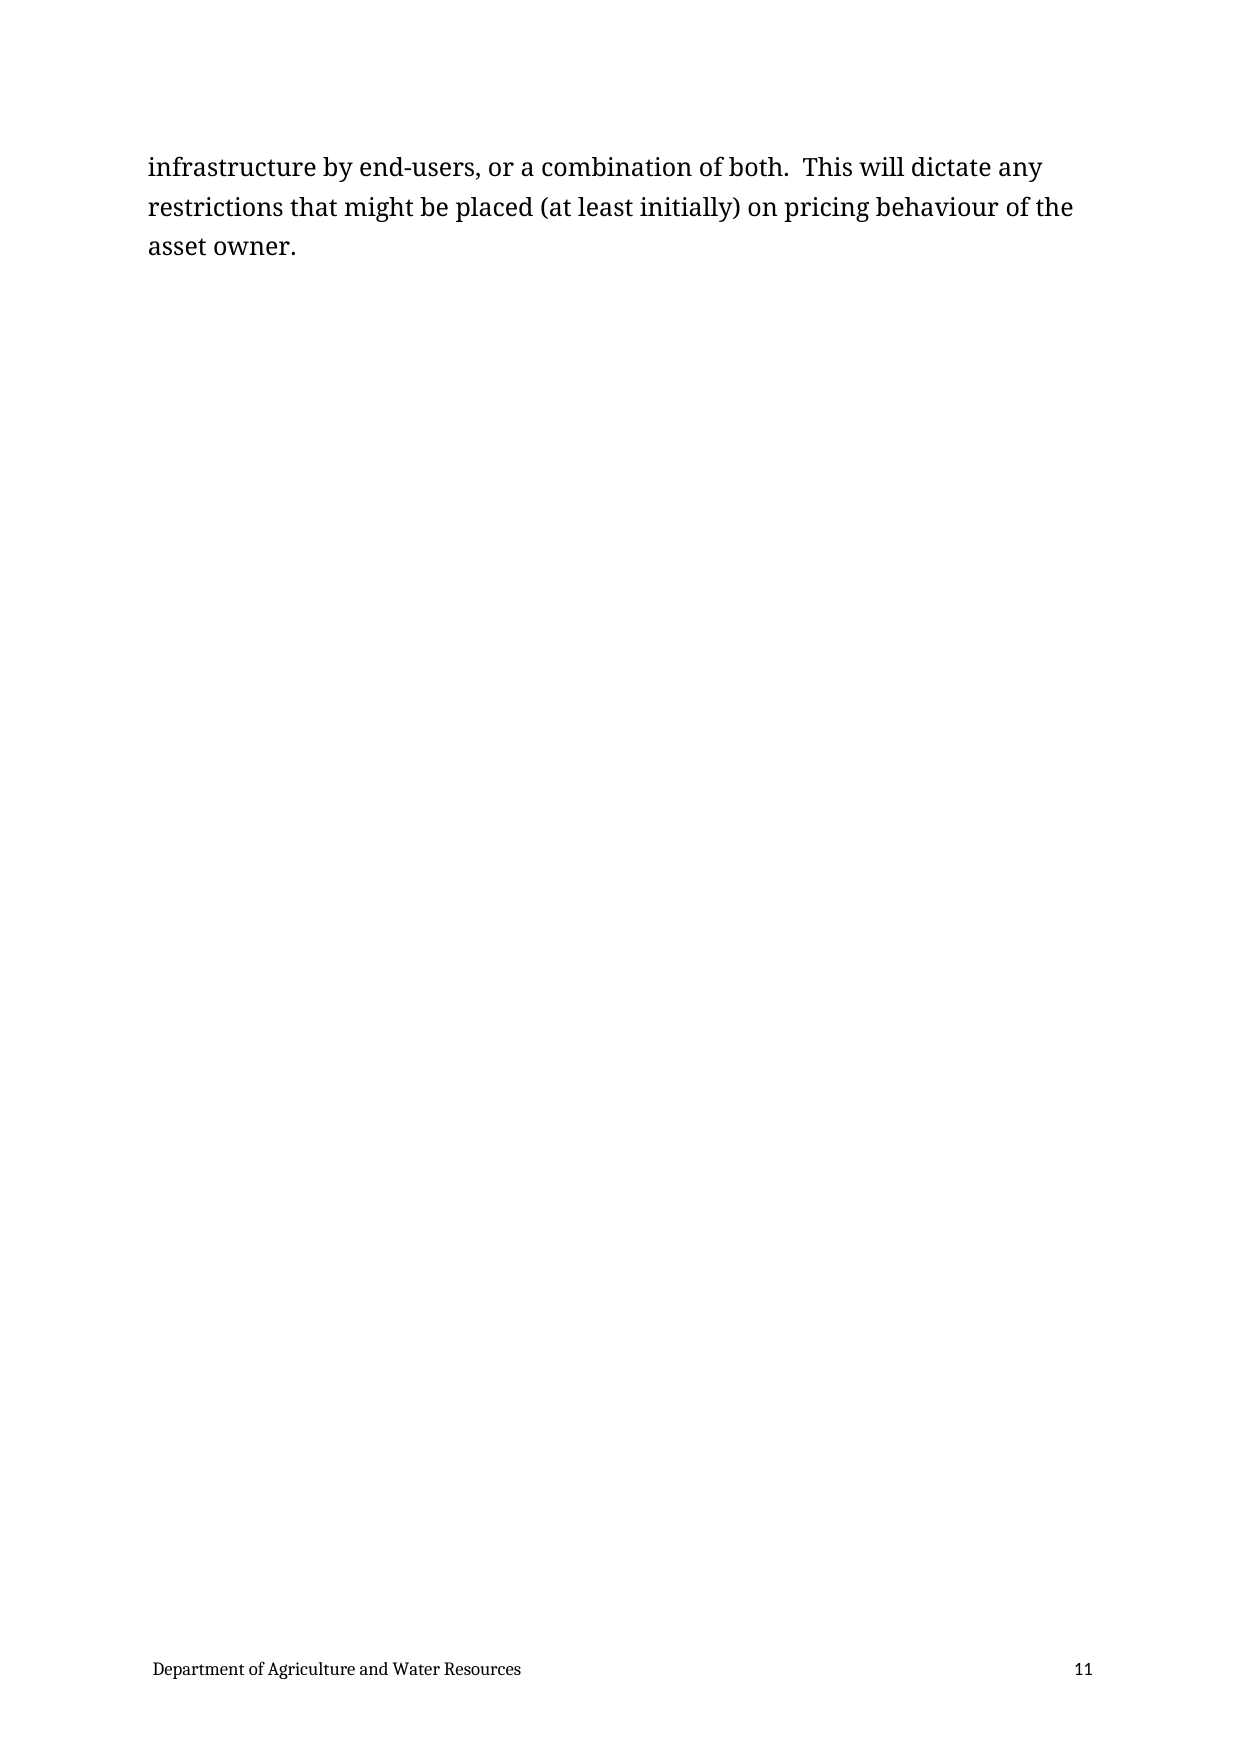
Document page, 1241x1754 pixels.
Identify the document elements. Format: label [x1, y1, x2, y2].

text [148, 150, 1092, 262]
